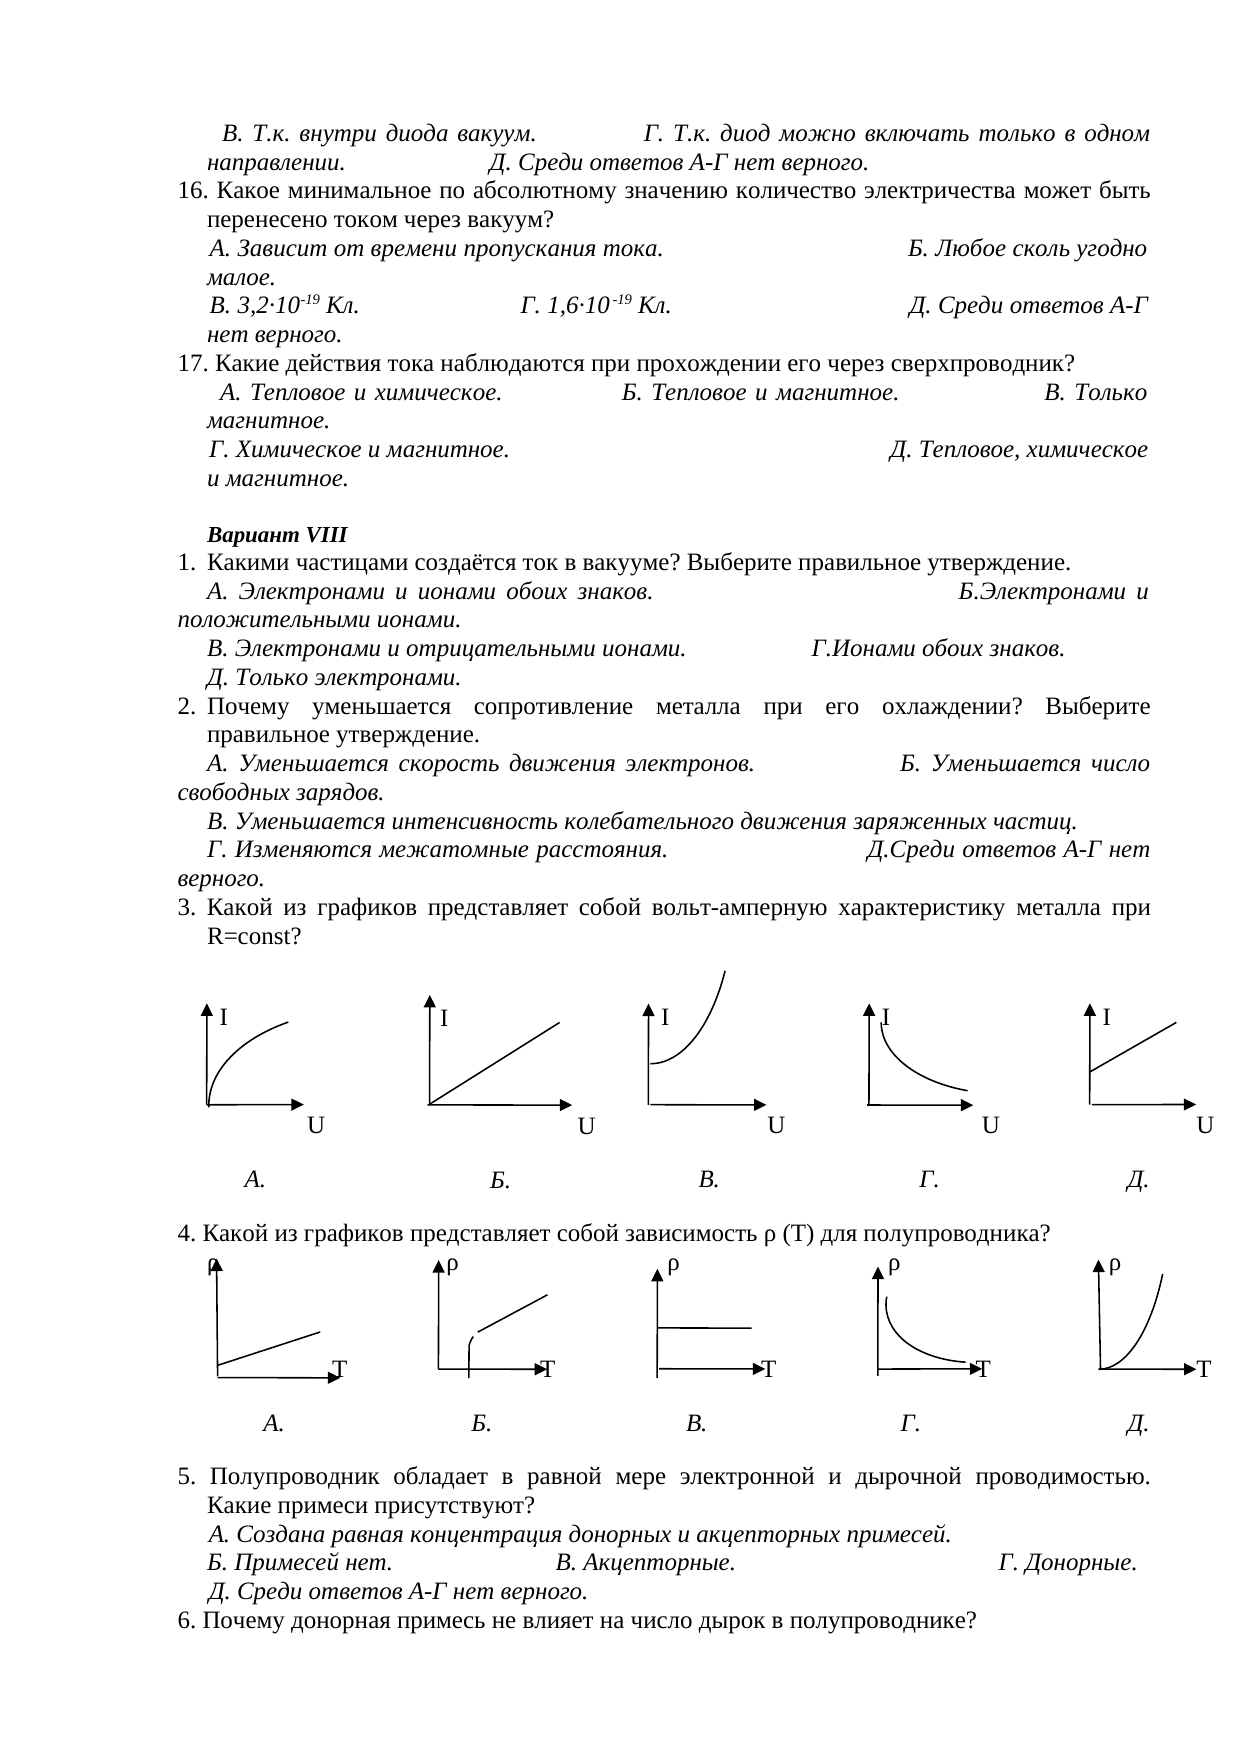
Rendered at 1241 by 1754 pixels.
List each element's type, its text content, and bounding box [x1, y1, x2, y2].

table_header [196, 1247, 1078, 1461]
text 4. Какой из графиков представляет собой зависимость ρ (Т) для полупроводника? [177, 1218, 1152, 1247]
text В. Т.к. внутри диода вакуум. Г. Т.к. диод можно включать только в одном направлении. Д. Среди ответов А-Г нет верного. [177, 118, 1152, 176]
text В. Уменьшается интенсивность колебательного движения заряженных частиц. [177, 806, 1152, 834]
text В. Электронами и отрицательными ионами. Г.Ионами обоих знаков. [177, 633, 1152, 662]
text Д. Среди ответов А-Г нет верного. [177, 1576, 1152, 1605]
text В. 3,2∙10-19 Кл. Г. 1,6∙10-19 Кл. Д. Среди ответов А-Г нет верного. [177, 291, 1152, 348]
text А. Электронами и ионами обоих знаков. Б.Электронами и положительными ионами. [177, 576, 1152, 633]
text Г. Химическое и магнитное. Д. Тепловое, химическое и магнитное. [177, 434, 1152, 492]
list Почему уменьшается сопротивление металла при его охлаждении? Выберите правильное утверждение. [177, 691, 1152, 748]
text А. Зависит от времени пропускания тока. Б. Любое сколь угодно малое. [177, 233, 1152, 291]
text 16. Какое минимальное по абсолютному значению количество электричества может быть перенесено током через вакуум? [177, 176, 1152, 233]
text Вариант VIII [207, 521, 1152, 547]
text 17. Какие действия тока наблюдаются при прохождении его через сверхпроводник? [177, 348, 1152, 377]
text 5. Полупроводник обладает в равной мере электронной и дырочной проводимостью. Какие примеси присутствуют? [177, 1461, 1152, 1519]
text А. Тепловое и химическое. Б. Тепловое и магнитное. В. Только магнитное. [177, 377, 1152, 434]
text А. Создана равная концентрация донорных и акцепторных примесей. Б. Примесей нет. В. Акцепторные. Г. Донорные. [177, 1519, 1152, 1576]
text Д. Только электронами. [177, 662, 1152, 691]
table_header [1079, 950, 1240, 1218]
text Г. Изменяются межатомные расстояния. Д.Среди ответов А-Г нет верного. [177, 834, 1152, 892]
text А. Уменьшается скорость движения электронов. Б. Уменьшается число свободных зарядов. [177, 748, 1152, 806]
text 3. Какой из графиков представляет собой вольт-амперную характеристику металла при R=const? [177, 892, 1152, 949]
text 6. Почему донорная примесь не влияет на число дырок в полупроводнике? [177, 1605, 1152, 1634]
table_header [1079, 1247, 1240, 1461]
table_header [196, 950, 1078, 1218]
list Какими частицами создаётся ток в вакууме? Выберите правильное утверждение. [177, 547, 1152, 576]
